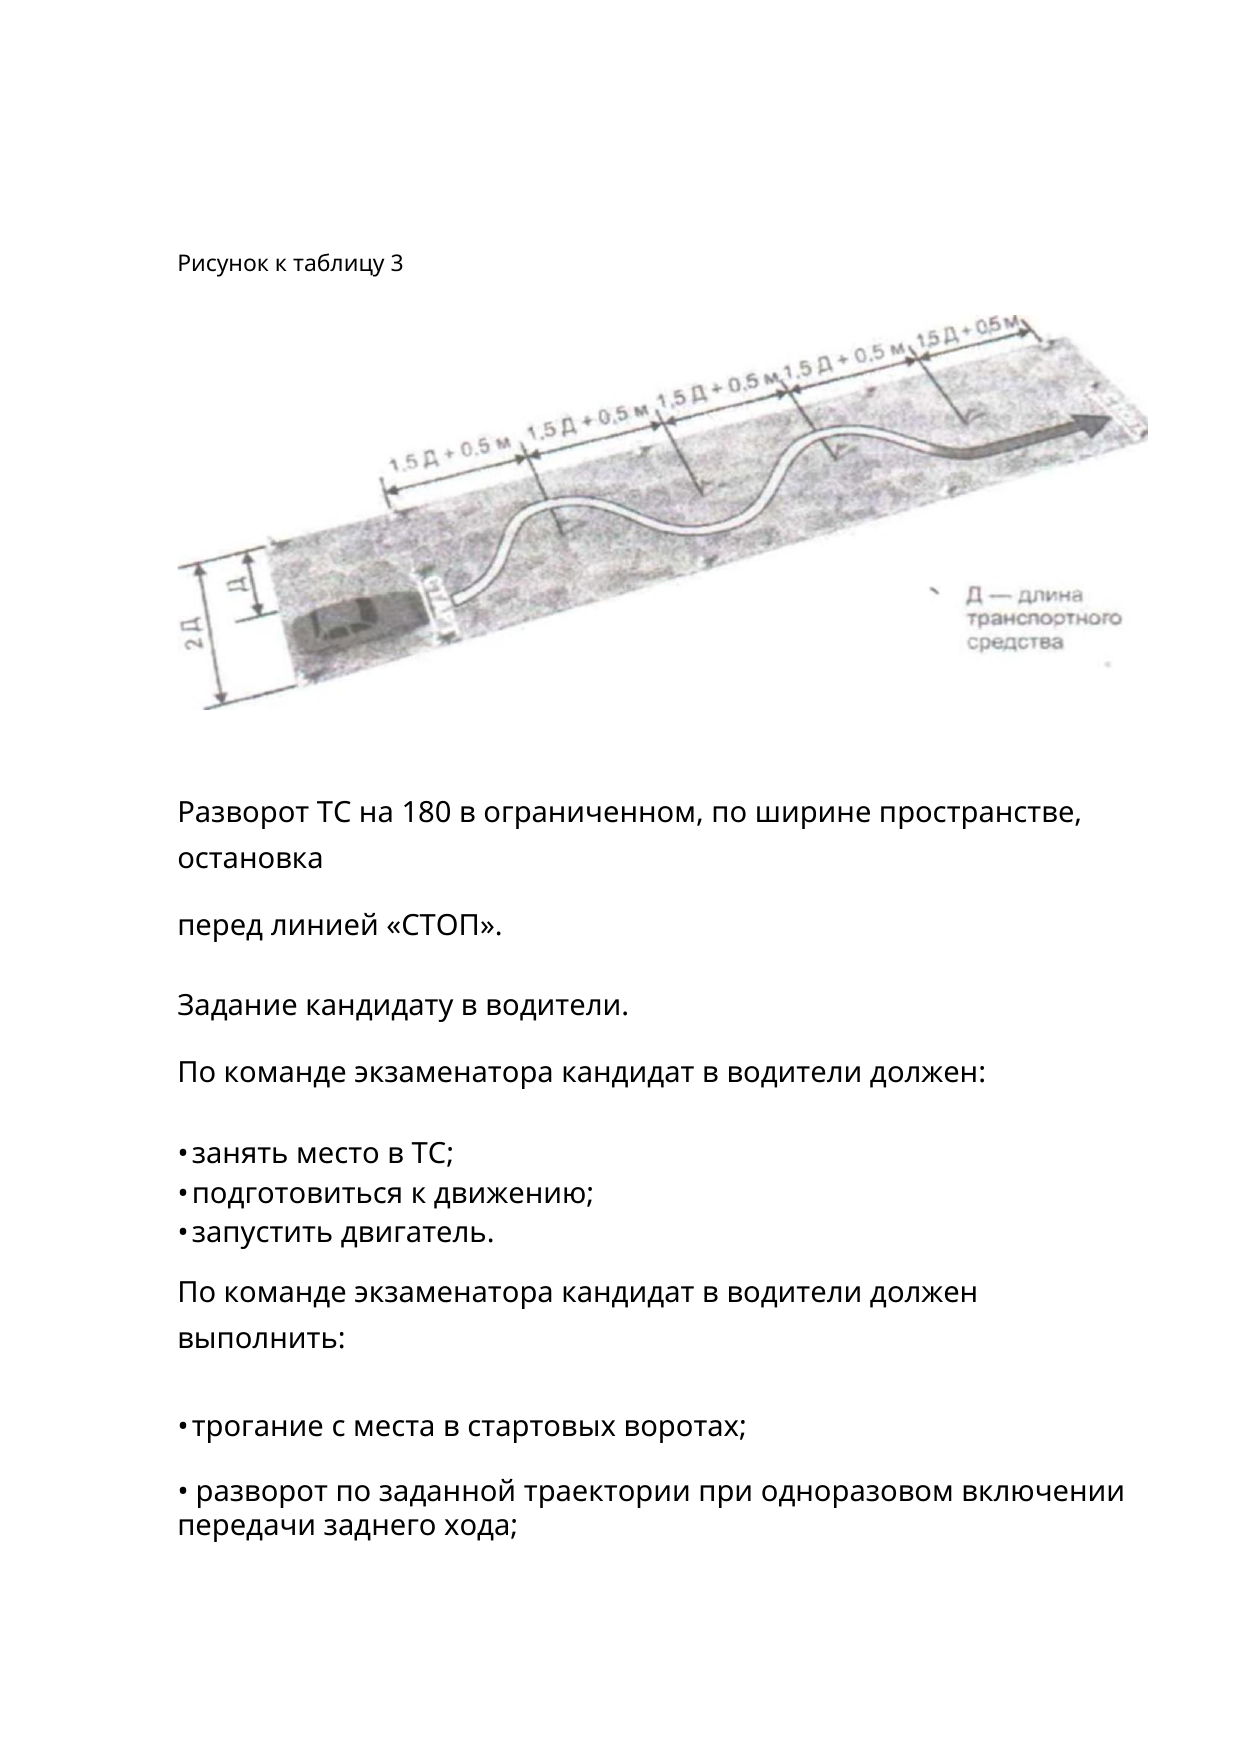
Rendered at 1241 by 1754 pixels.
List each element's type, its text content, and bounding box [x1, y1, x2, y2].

text По команде экзаменатора кандидат в водители должен выполнить: [177, 1272, 1152, 1357]
list запустить двигатель. [177, 1212, 1152, 1251]
text Рисунок к таблицу 3 [177, 247, 1152, 278]
list подготовиться к движению; [177, 1172, 1152, 1212]
list занять место в ТС; [177, 1132, 1152, 1172]
text По команде экзаменатора кандидат в водители должен: [177, 1051, 1152, 1090]
picture [177, 315, 1148, 710]
list разворот по заданной траектории при одноразовом включении передачи заднего хода; [177, 1474, 1152, 1544]
text перед линией «СТОП». [177, 904, 1152, 943]
text Разворот ТС на 180 в ограниченном, по ширине пространстве, остановка [177, 792, 1152, 877]
list трогание с места в стартовых воротах; [177, 1405, 1152, 1444]
text Задание кандидату в водители. [177, 985, 1152, 1024]
